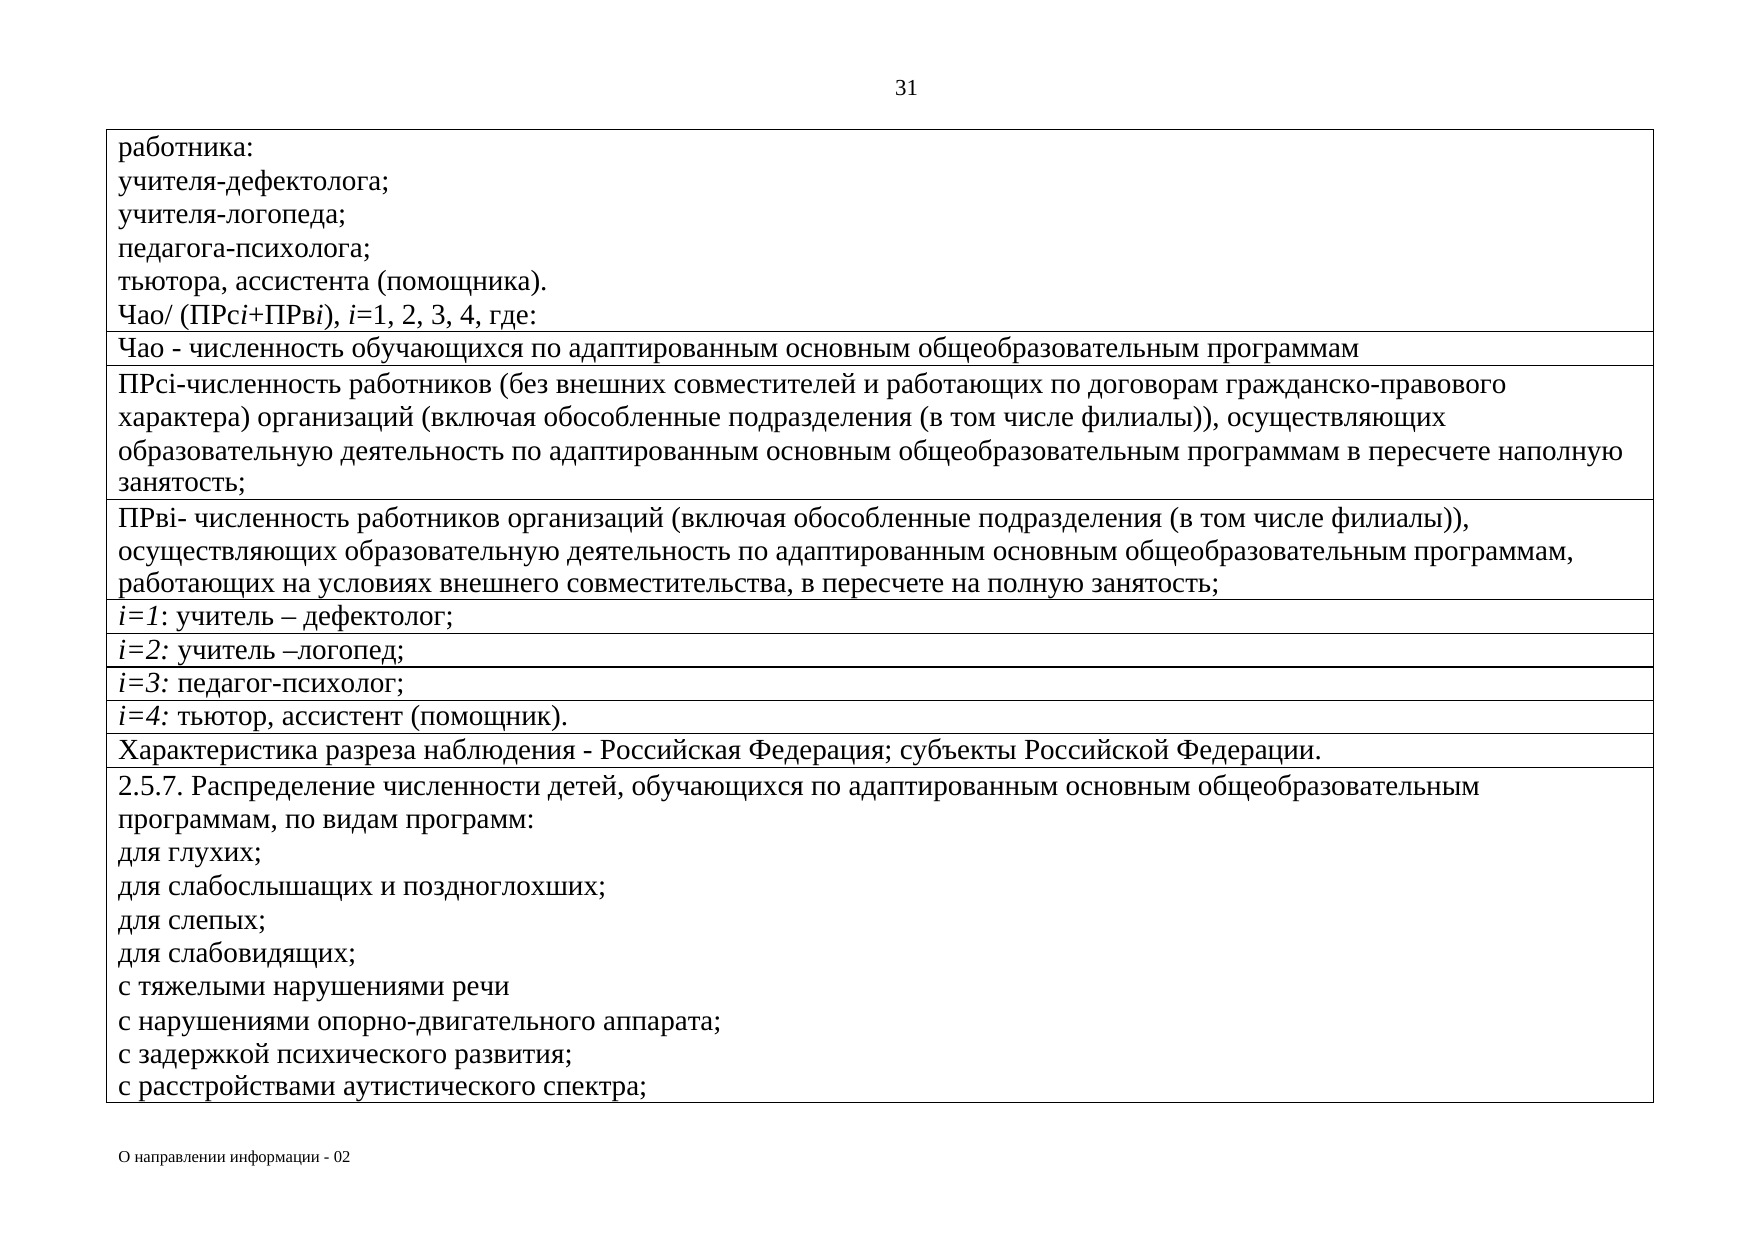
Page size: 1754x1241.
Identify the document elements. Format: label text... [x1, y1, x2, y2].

table_cell i=3: педагог-психолог; [107, 668, 1653, 700]
table_cell ПРсi-численность работников (без внешних совместителей и работающих по договорам гражданско-правового характера) организаций (включая обособленные подразделения (в том числе филиалы)), осуществляющих образовательную деятельность по адаптированным основным общеобразовательным программам в пересчете наполную занятость; [107, 366, 1653, 499]
table_header работника: учителя-дефектолога; учителя-логопеда; педагога-психолога; тьютора, ассистента (помощника). Чао/ (ПРсi+ПРвi), i=1, 2, 3, 4, где: [107, 130, 1653, 331]
table_cell i=2: учитель –логопед; [107, 634, 1653, 666]
table_cell i=1: учитель – дефектолог; [107, 600, 1653, 633]
table_cell i=4: тьютор, ассистент (помощник). [107, 701, 1653, 733]
table_cell 2.5.7. Распределение численности детей, обучающихся по адаптированным основным общеобразовательным программам, по видам программ: для глухих; для слабослышащих и поздноглохших; для слепых; для слабовидящих; с тяжелыми нарушениями речи с нарушениями опорно-двигательного аппарата; с задержкой психического развития; с расстройствами аутистического спектра; [107, 768, 1653, 1102]
table_cell Чао - численность обучающихся по адаптированным основным общеобразовательным программам [107, 332, 1653, 365]
table_cell ПРвi- численность работников организаций (включая обособленные подразделения (в том числе филиалы)), осуществляющих образовательную деятельность по адаптированным основным общеобразовательным программам, работающих на условиях внешнего совместительства, в пересчете на полную занятость; [107, 500, 1653, 599]
table_cell Характеристика разреза наблюдения - Российская Федерация; субъекты Российской Федерации. [107, 734, 1653, 767]
